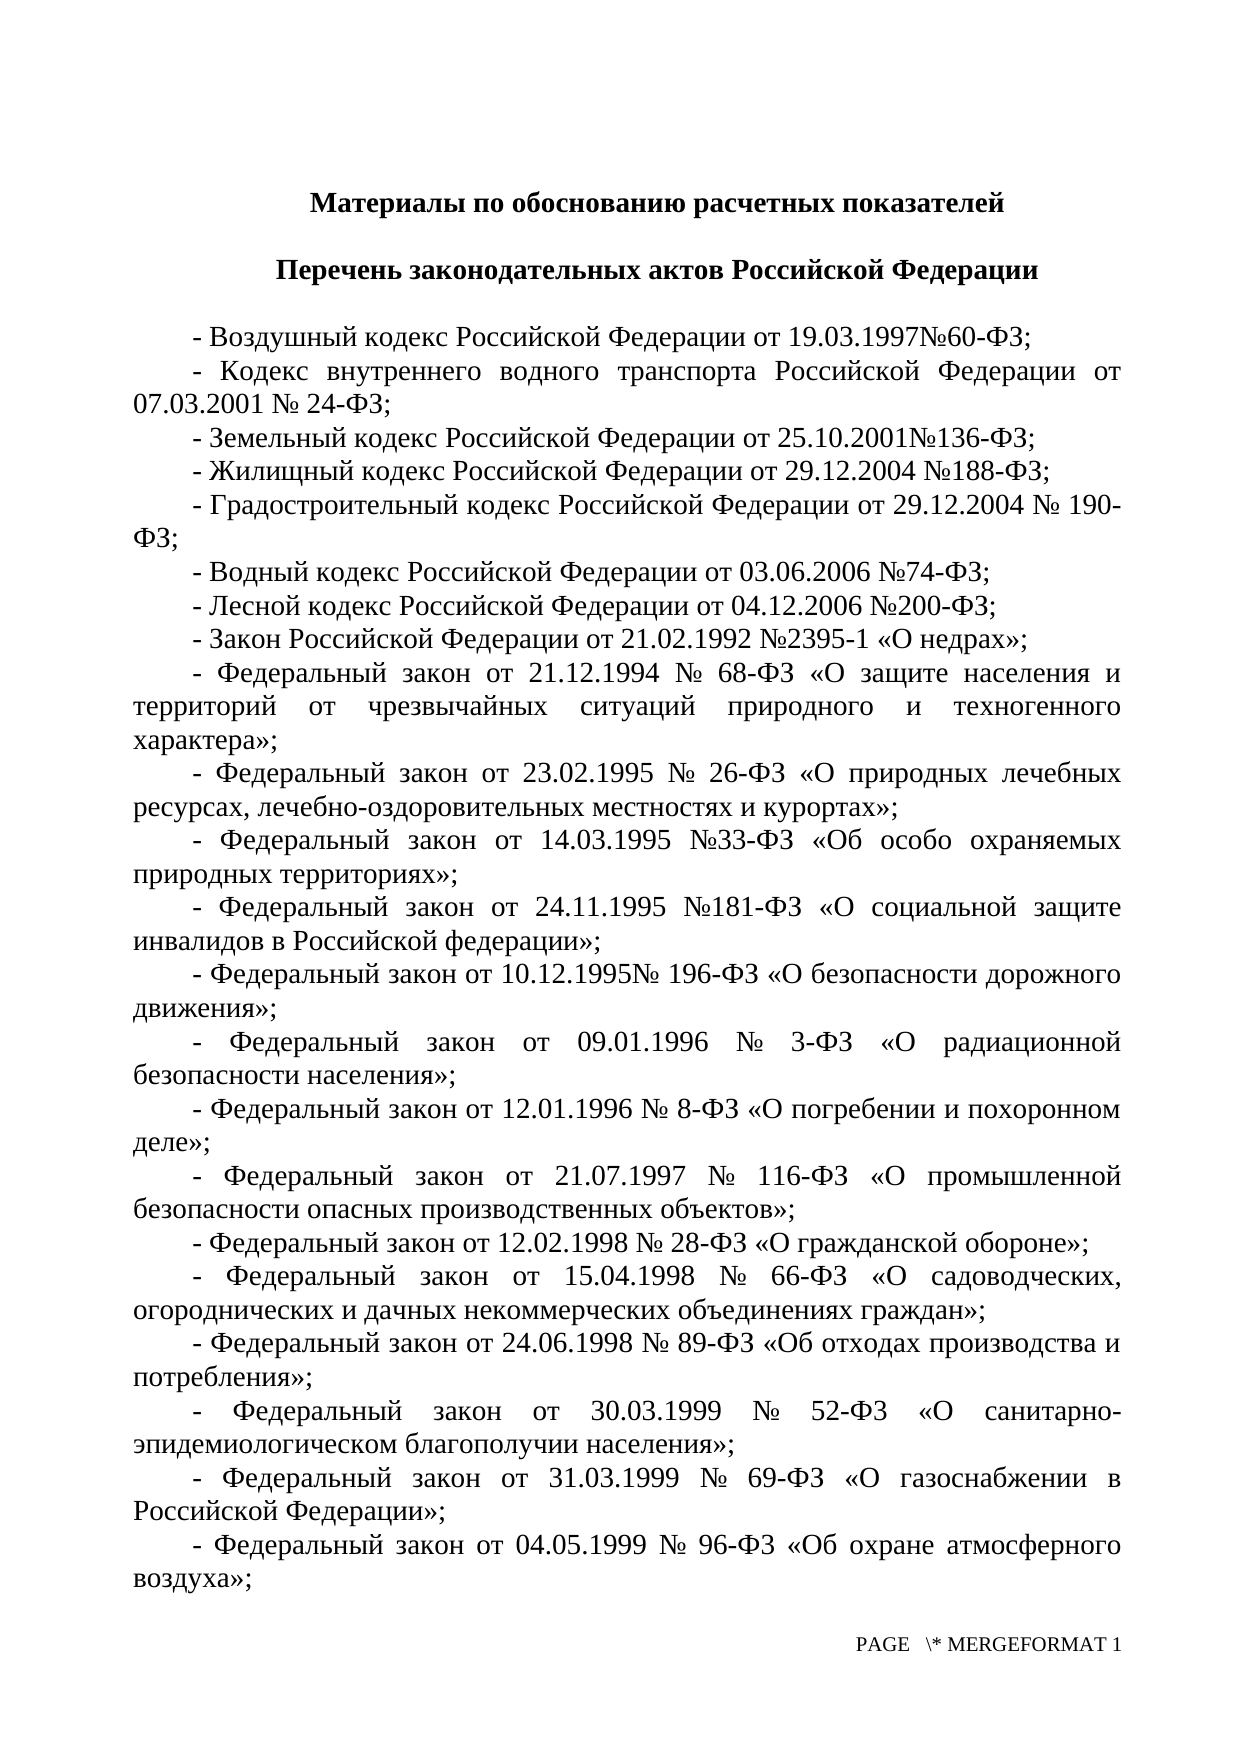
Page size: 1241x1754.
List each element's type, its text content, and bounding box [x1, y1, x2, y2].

text - Федеральный закон от 10.12.1995№ 196-ФЗ «О безопасности дорожного движения»; [133, 957, 1122, 1024]
text - Федеральный закон от 14.03.1995 №33-ФЗ «Об особо охраняемых природных территориях»; [133, 822, 1122, 889]
text - Федеральный закон от 04.05.1999 № 96-Ф3 «Об охране атмосферного воздуха»; [133, 1527, 1122, 1594]
text - Федеральный закон от 15.04.1998 № 66-ФЗ «О садоводческих, огороднических и дачных некоммерческих объединениях граждан»; [133, 1258, 1122, 1326]
text - Закон Российской Федерации от 21.02.1992 №2395-1 «О недрах»; [133, 621, 1122, 655]
text - Федеральный закон от 24.06.1998 № 89-ФЗ «Об отходах производства и потребления»; [133, 1326, 1122, 1393]
text - Федеральный закон от 09.01.1996 № 3-ФЗ «О радиационной безопасности населения»; [133, 1024, 1122, 1091]
text - Федеральный закон от 24.11.1995 №181-ФЗ «О социальной защите инвалидов в Российской федерации»; [133, 889, 1122, 957]
text - Федеральный закон от 12.02.1998 № 28-ФЗ «О гражданской обороне»; [133, 1225, 1122, 1258]
text Перечень законодательных актов Российской Федерации [133, 252, 1122, 286]
text - Воздушный кодекс Российской Федерации от 19.03.1997№60-ФЗ; [133, 319, 1122, 353]
text - Градостроительный кодекс Российской Федерации от 29.12.2004 № 190-ФЗ; [133, 487, 1122, 554]
text - Федеральный закон от 12.01.1996 № 8-ФЗ «О погребении и похоронном деле»; [133, 1091, 1122, 1158]
text - Федеральный закон от 21.07.1997 № 116-ФЗ «О промышленной безопасности опасных производственных объектов»; [133, 1158, 1122, 1225]
text - Федеральный закон от 23.02.1995 № 26-ФЗ «О природных лечебных ресурсах, лечебно-оздоровительных местностях и курортах»; [133, 755, 1122, 822]
text - Жилищный кодекс Российской Федерации от 29.12.2004 №188-ФЗ; [133, 453, 1122, 487]
text - Земельный кодекс Российской Федерации от 25.10.2001№136-ФЗ; [133, 420, 1122, 453]
text - Федеральный закон от 21.12.1994 № 68-ФЗ «О защите населения и территорий от чрезвычайных ситуаций природного и техногенного характера»; [133, 655, 1122, 755]
text - Лесной кодекс Российской Федерации от 04.12.2006 №200-ФЗ; [133, 588, 1122, 621]
text - Кодекс внутреннего водного транспорта Российской Федерации от 07.03.2001 № 24-ФЗ; [133, 353, 1122, 420]
text - Федеральный закон от 31.03.1999 № 69-ФЗ «О газоснабжении в Российской Федерации»; [133, 1460, 1122, 1527]
text - Федеральный закон от 30.03.1999 № 52-Ф3 «О санитарно-эпидемиологическом благополучии населения»; [133, 1393, 1122, 1460]
text Материалы по обоснованию расчетных показателей [133, 185, 1122, 219]
text - Водный кодекс Российской Федерации от 03.06.2006 №74-ФЗ; [133, 554, 1122, 588]
